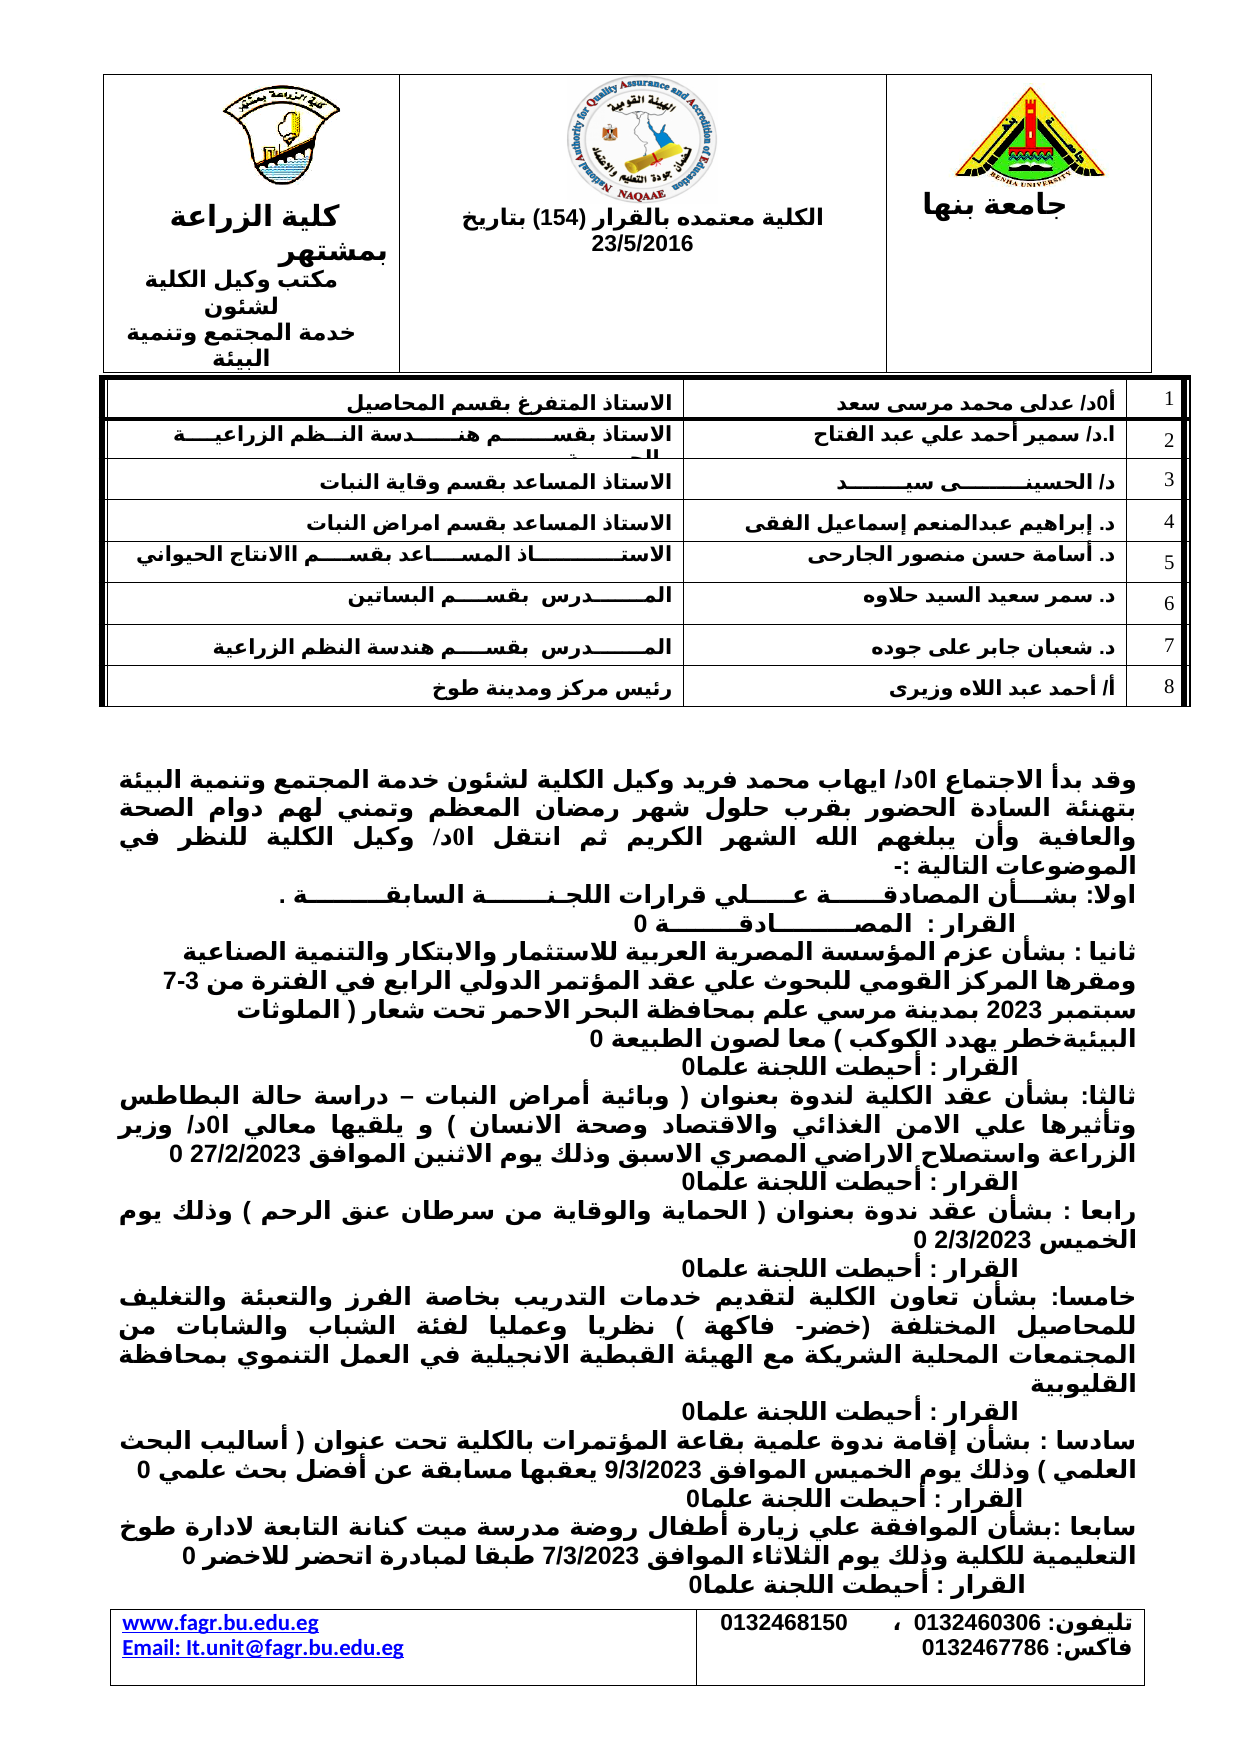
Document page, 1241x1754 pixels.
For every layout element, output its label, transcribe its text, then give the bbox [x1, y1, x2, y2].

table_cell 7 [1127, 625, 1181, 665]
text القرار : أحيطت اللجنة علما0 [118, 1254, 1137, 1282]
table_cell 3 [1127, 459, 1181, 499]
table_cell 2 [1127, 421, 1181, 458]
text اولا: بشـــأن المصادقــــــة عـــــلي قرارات اللجـنـــــــة السابقـــــــــة . [118, 880, 1137, 909]
table_cell الاستاذ المساعد بقسم وقاية النبات [108, 459, 683, 499]
picture [566, 75, 719, 204]
text القرار : أحيطت اللجنة علما0 [118, 1052, 1137, 1081]
text سابعا :بشأن الموافقة علي زيارة أطفال روضة مدرسة ميت كنانة التابعة لادارة طوخ التعليمية للكلية وذلك يوم الثلاثاء الموافق 7/3/2023 طبقا لمبادرة اتحضر للاخضر 0 [118, 1512, 1137, 1570]
table_cell د. أسامة حسن منصور الجارحى [684, 542, 1126, 582]
table_cell د. شعبان جابر على جوده [684, 625, 1126, 665]
text القرار : أحيطت اللجنة علما0 [118, 1484, 1065, 1512]
table_cell المـــــــدرس بقســــم هندسة النظم الزراعية [108, 625, 683, 665]
table_cell أ/ أحمد عبد اللاه وزيرى [684, 666, 1126, 706]
table_cell 6 [1127, 583, 1181, 623]
table_cell ا.د/ سمير أحمد علي عبد الفتاح [684, 421, 1126, 458]
text سادسا : بشأن إقامة ندوة علمية بقاعة المؤتمرات بالكلية تحت عنوان ( أساليب البحث العلمي ) وذلك يوم الخميس الموافق 9/3/2023 يعقبها مسابقة عن أفضل بحث علمي 0 [118, 1426, 1137, 1484]
table_cell د. إبراهيم عبدالمنعم إسماعيل الفقى [684, 500, 1126, 541]
table_cell د/ الحسينـــــــــى سيــــــــد حسينـــــــــــــــــــــــــــى نـــــــــــــــــــــــــــــــوار [684, 459, 1126, 499]
table_cell الاستــــــــــــاذ المســــاعد بقســــم االانتاج الحيواني [108, 542, 683, 582]
text ثالثا: بشأن عقد الكلية لندوة بعنوان ( وبائية أمراض النبات – دراسة حالة البطاطس وتأثيرها علي الامن الغذائي والاقتصاد وصحة الانسان ) و يلقيها معالي ا0د/ وزير الزراعة واستصلاح الاراضي المصري الاسبق وذلك يوم الاثنين الموافق 27/2/2023 0 [118, 1081, 1137, 1167]
table_cell 8 [1127, 666, 1181, 706]
text القرار : أحيطت اللجنة علما0 [118, 1397, 1137, 1426]
table_cell الاستاذ بقســـــــم هنــــــدسة النــظم الزراعيــــة والحيويـــة [108, 421, 683, 458]
text القرار : أحيطت اللجنة علما0 [118, 1167, 1137, 1196]
table_cell المـــــــدرس بقســــم البساتين [108, 583, 683, 623]
text خامسا: بشأن تعاون الكلية لتقديم خدمات التدريب بخاصة الفرز والتعبئة والتغليف للمحاصيل المختلفة (خضر- فاكهة ) نظريا وعمليا لفئة الشباب والشابات من المجتمعات المحلية الشريكة مع الهيئة القبطية الانجيلية في العمل التنموي بمحافظة القليوبية [118, 1282, 1137, 1397]
table_header الاستاذ المتفرغ بقسم المحاصيل [108, 380, 683, 417]
table_cell 5 [1127, 542, 1181, 582]
text وقد بدأ الاجتماع ا0د/ ايهاب محمد فريد وكيل الكلية لشئون خدمة المجتمع وتنمية البيئة بتهنئة السادة الحضور بقرب حلول شهر رمضان المعظم وتمني لهم دوام الصحة والعافية وأن يبلغهم الله الشهر الكريم ثم انتقل ا0د/ وكيل الكلية للنظر في الموضوعات التالية :- [118, 765, 1137, 880]
table_header أ0د/ عدلى محمد مرسى سعد [684, 380, 1126, 417]
table_header 1 [1127, 380, 1181, 417]
text القرار : المصـــــــــادقــــــــة 0 [118, 909, 1065, 937]
text رابعا : بشأن عقد ندوة بعنوان ( الحماية والوقاية من سرطان عنق الرحم ) وذلك يوم الخميس 2/3/2023 0 [118, 1196, 1137, 1254]
table_cell د. سمر سعيد السيد حلاوه [684, 583, 1126, 623]
table_cell 4 [1127, 500, 1181, 541]
text القرار : أحيطت اللجنة علما0 [118, 1570, 1137, 1599]
table_cell رئيس مركز ومدينة طوخ [108, 666, 683, 706]
table_cell الاستاذ المساعد بقسم امراض النبات [108, 500, 683, 541]
text ثانيا : بشأن عزم المؤسسة المصرية العربية للاستثمار والابتكار والتنمية الصناعية ومقرها المركز القومي للبحوث علي عقد المؤتمر الدولي الرابع في الفترة من 3-7 سبتمبر 2023 بمدينة مرسي علم بمحافظة البحر الاحمر تحت شعار ( الملوثات البيئيةخطر يهدد الكوكب ) معا لصون الطبيعة 0 [118, 937, 1137, 1052]
